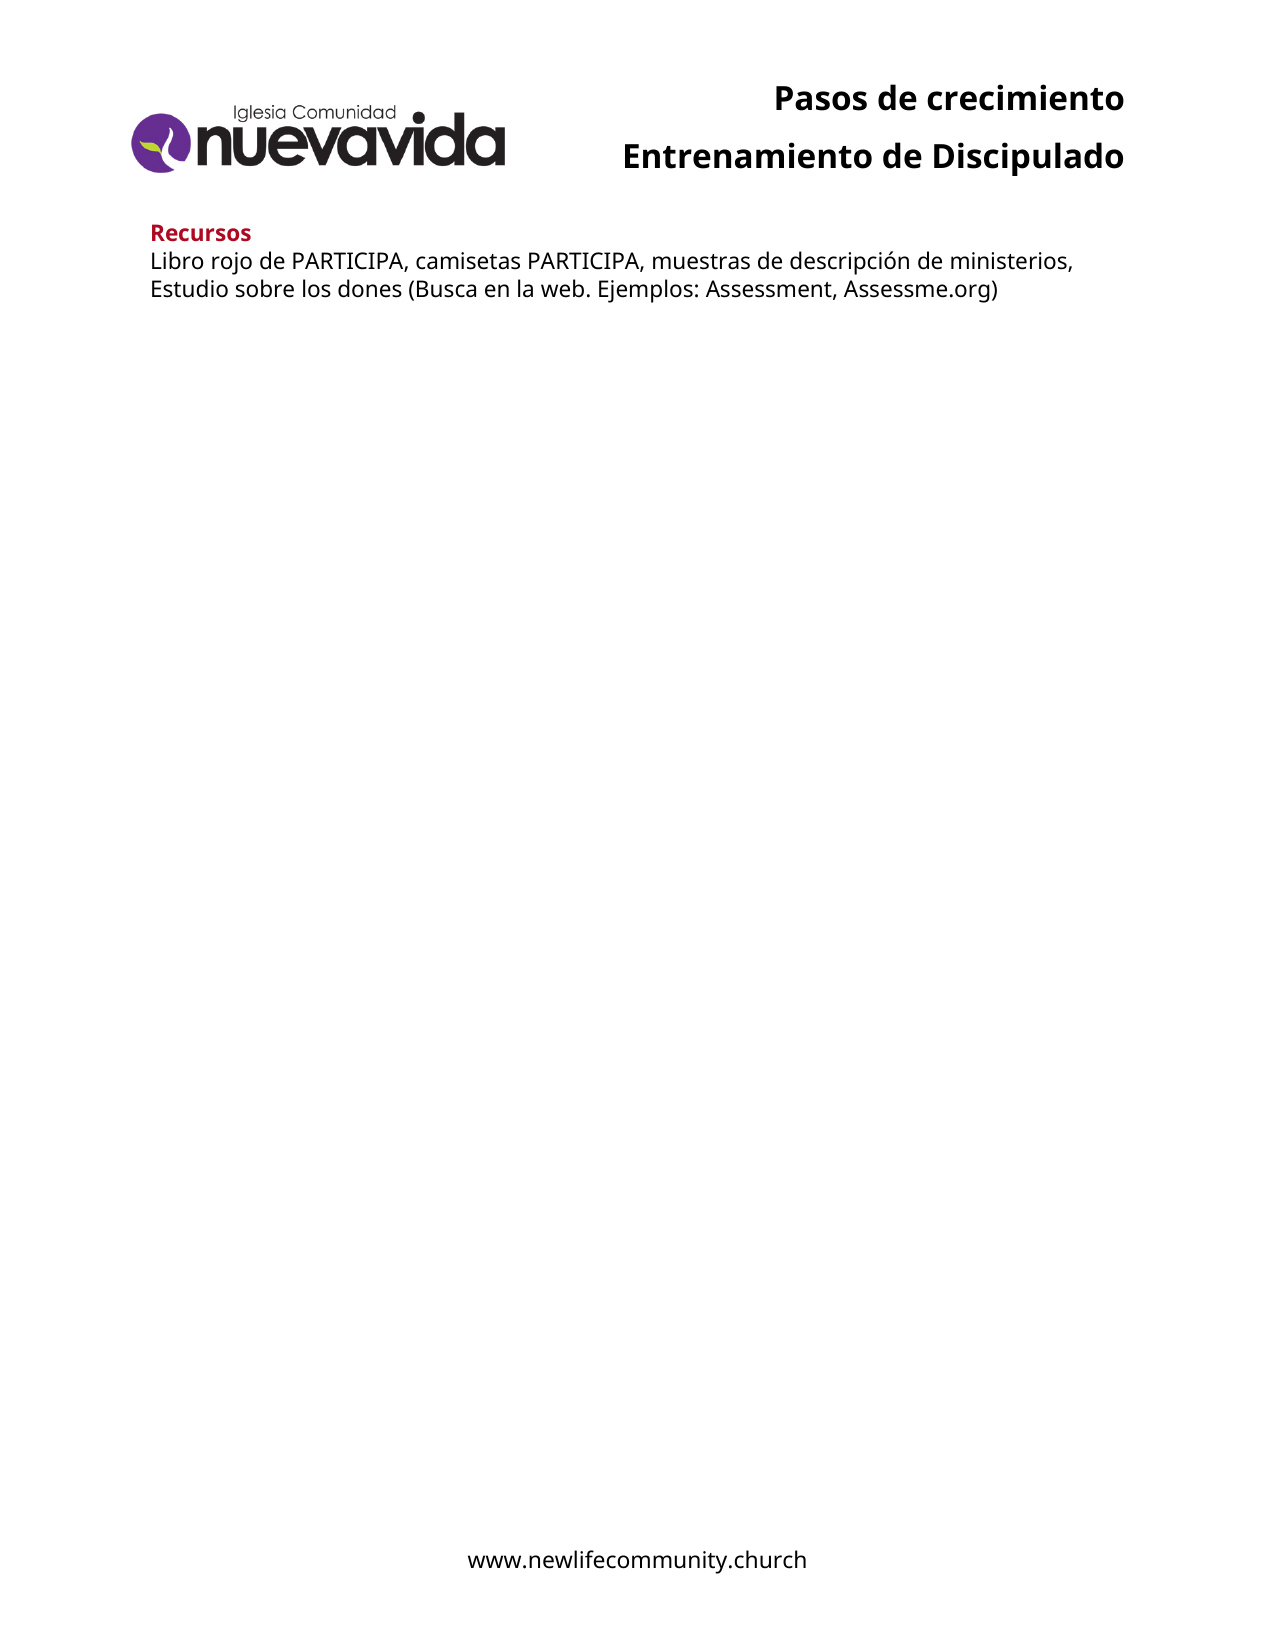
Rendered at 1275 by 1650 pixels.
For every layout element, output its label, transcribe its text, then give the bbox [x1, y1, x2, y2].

text Recursos [150, 219, 1125, 247]
text Estudio sobre los dones (Busca en la web. Ejemplos: Assessment, Assessme.org) [150, 275, 1125, 303]
text Libro rojo de PARTICIPA, camisetas PARTICIPA, muestras de descripción de ministerios, [150, 247, 1125, 275]
picture [131, 66, 538, 217]
